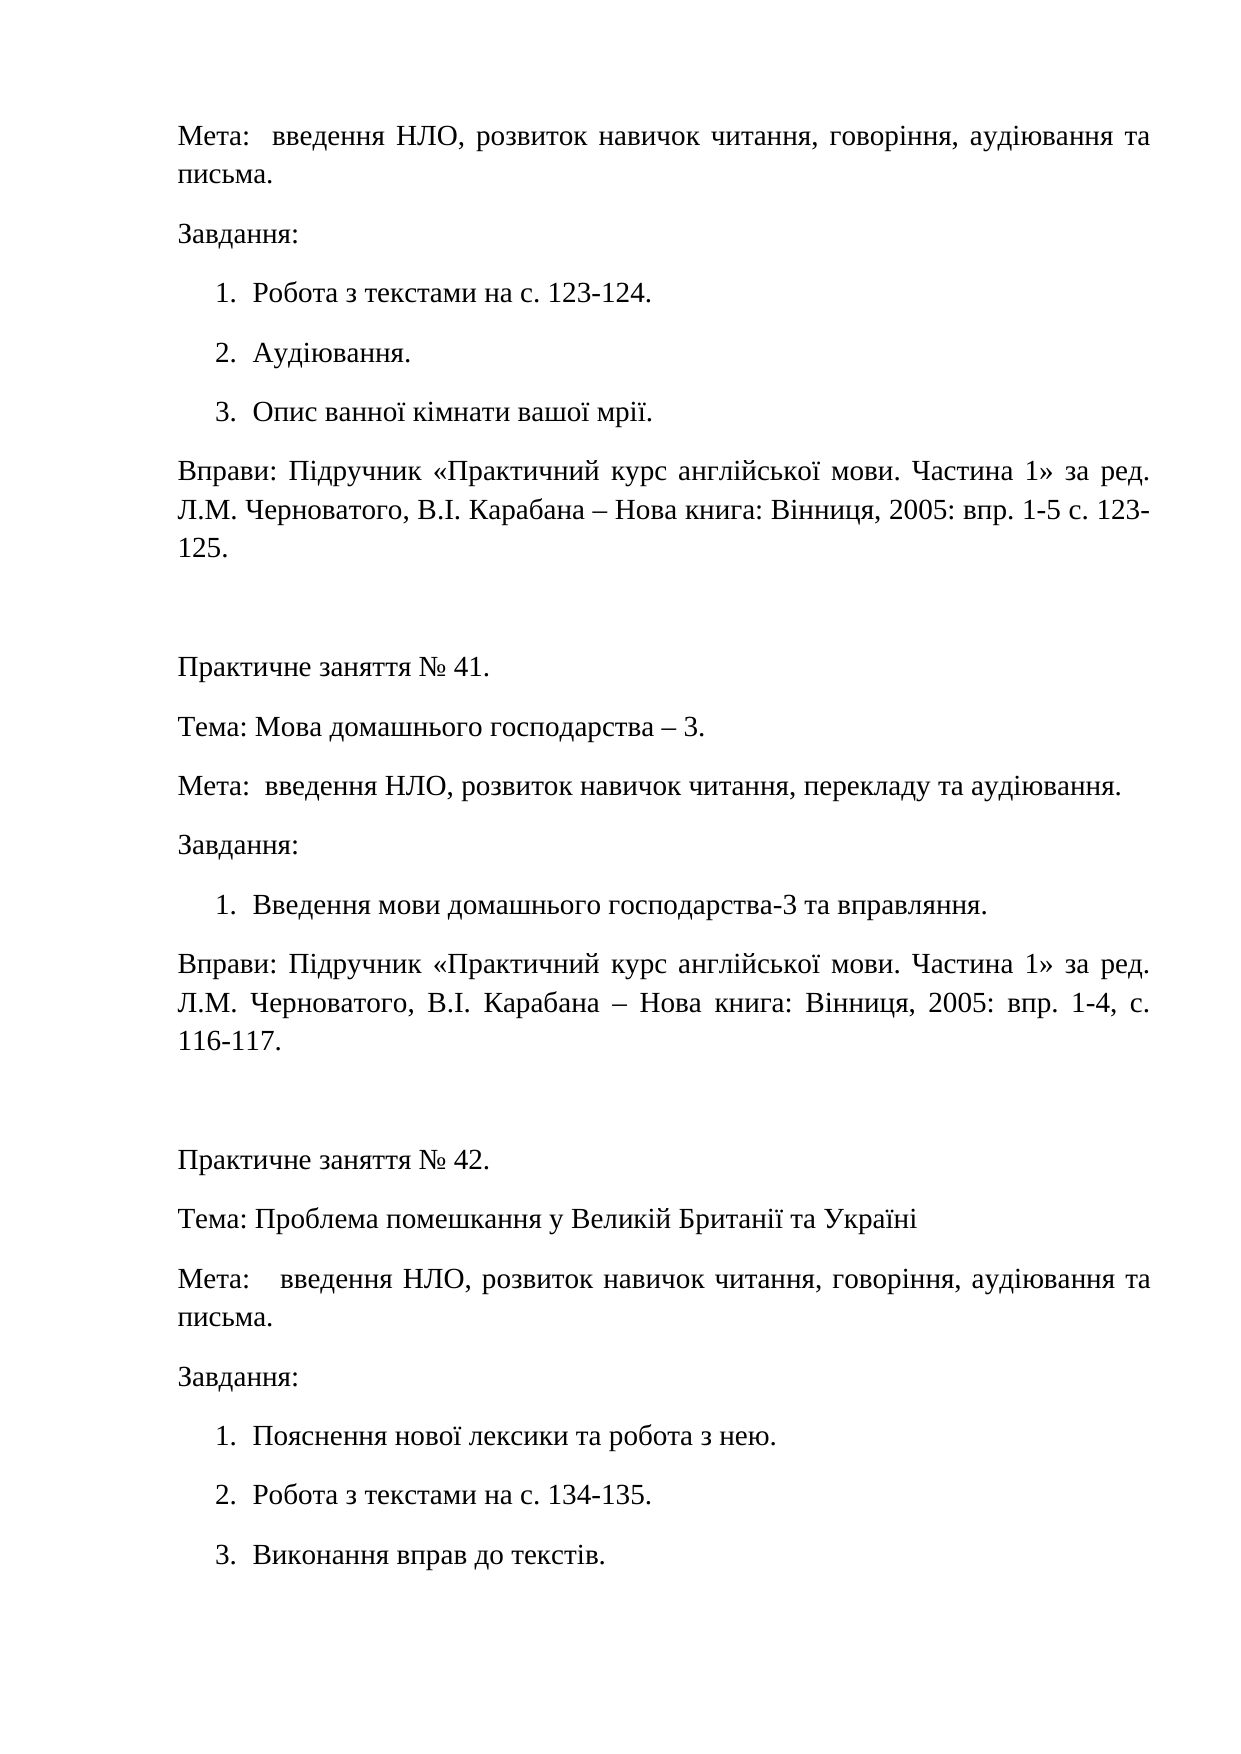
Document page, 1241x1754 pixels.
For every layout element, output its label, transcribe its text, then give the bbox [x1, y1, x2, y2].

list Введення мови домашнього господарства-3 та вправляння. [215, 887, 1152, 920]
text Мета: введення НЛО, розвиток навичок читання, перекладу та аудіювання. [177, 768, 1152, 802]
list Пояснення нової лексики та робота з нею. [215, 1418, 1152, 1452]
text Вправи: Підручник «Практичний курс англійської мови. Частина 1» за ред. Л.М. Черноватого, В.І. Карабана – Нова книга: Вінниця, 2005: впр. 1-5 с. 123-125. [177, 453, 1152, 564]
text Завдання: [177, 216, 1152, 249]
list Робота з текстами на с. 134-135. [215, 1477, 1152, 1511]
text Вправи: Підручник «Практичний курс англійської мови. Частина 1» за ред. Л.М. Черноватого, В.І. Карабана – Нова книга: Вінниця, 2005: впр. 1-4, с. 116-117. [177, 946, 1152, 1057]
list Виконання вправ до текстів. [215, 1537, 1152, 1570]
text Тема: Мова домашнього господарства – 3. [177, 709, 1152, 742]
list Робота з текстами на с. 123-124. [215, 275, 1152, 309]
text Завдання: [177, 827, 1152, 861]
text Завдання: [177, 1359, 1152, 1392]
list Опис ванної кімнати вашої мрії. [215, 394, 1152, 428]
text Практичне заняття № 41. [177, 649, 1152, 683]
list Аудіювання. [215, 335, 1152, 368]
text Практичне заняття № 42. [177, 1142, 1152, 1176]
text Мета: введення НЛО, розвиток навичок читання, говоріння, аудіювання та письма. [177, 1261, 1152, 1333]
text Тема: Проблема помешкання у Великій Британії та Україні [177, 1201, 1152, 1235]
text Мета: введення НЛО, розвиток навичок читання, говоріння, аудіювання та письма. [177, 118, 1152, 190]
